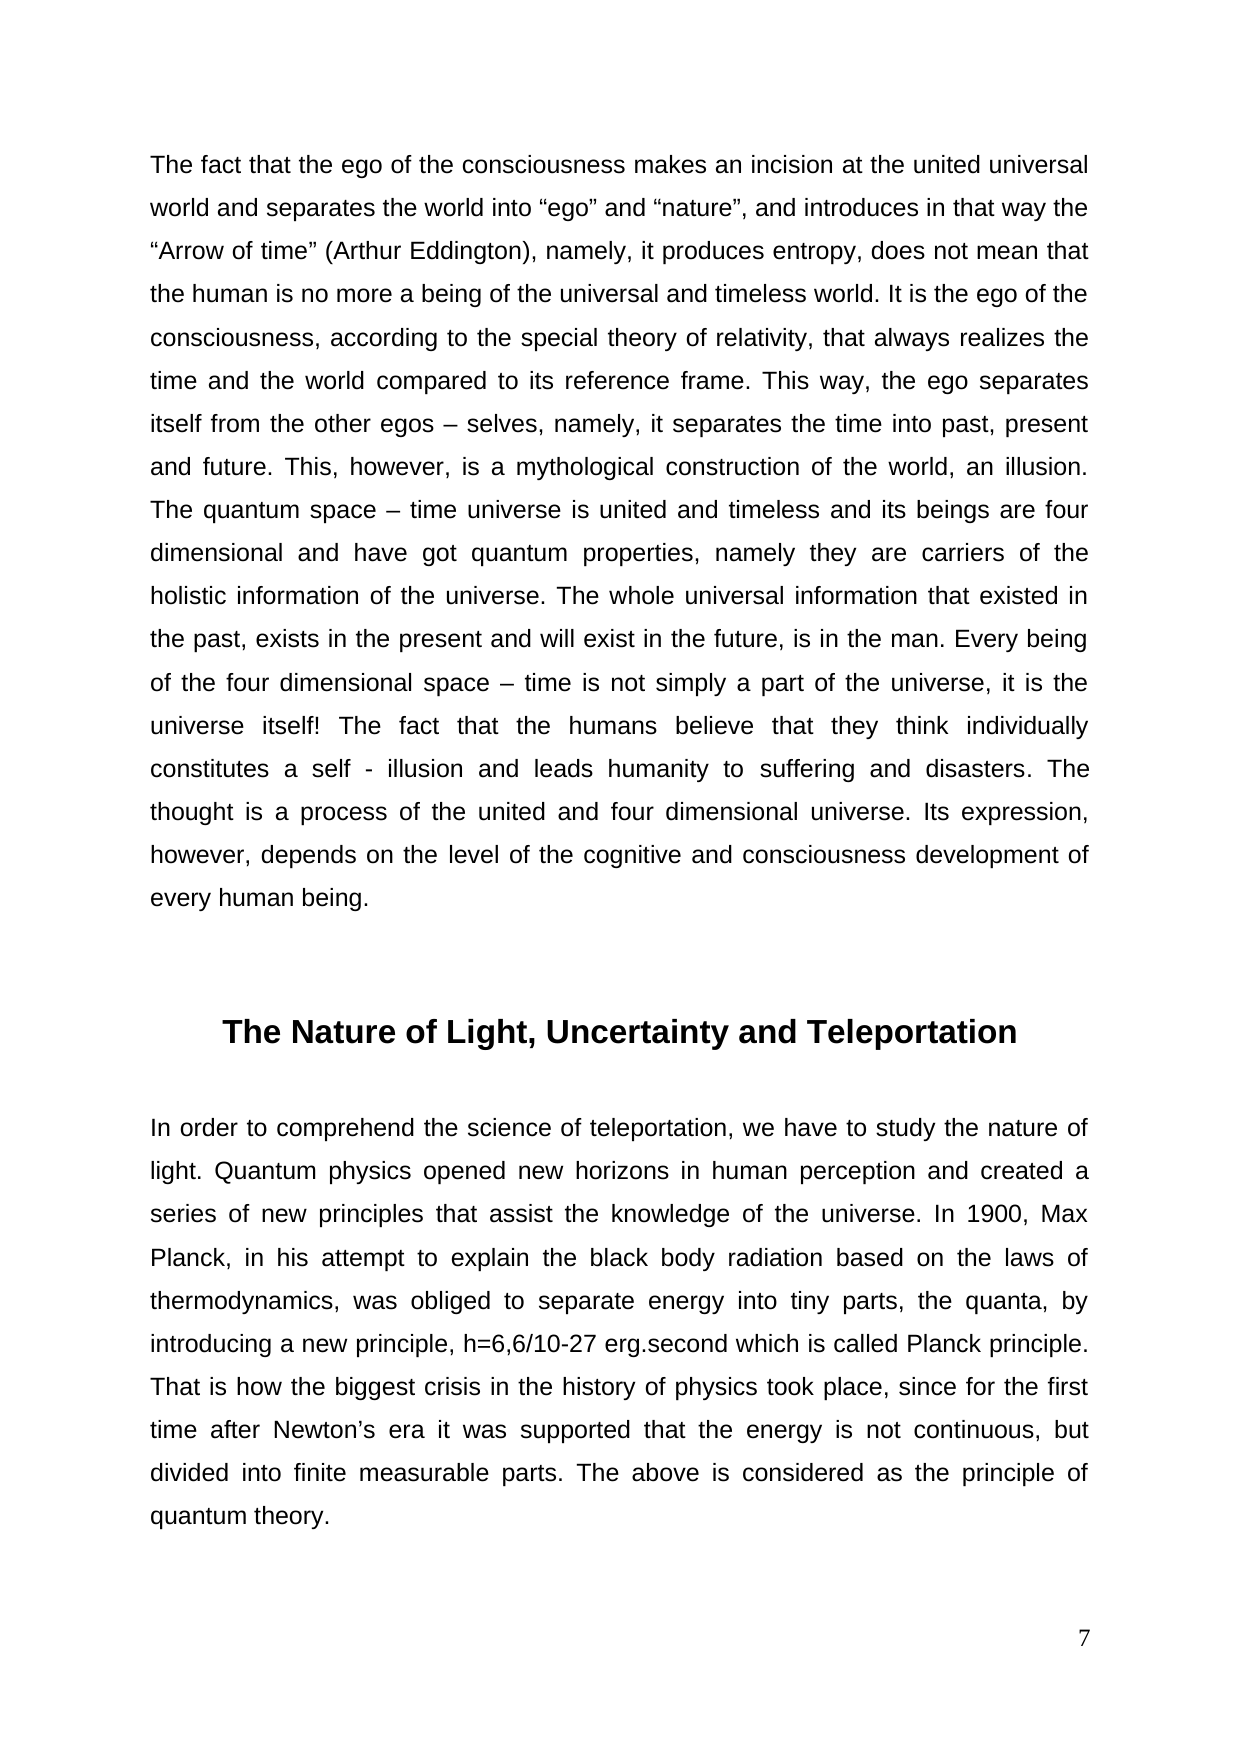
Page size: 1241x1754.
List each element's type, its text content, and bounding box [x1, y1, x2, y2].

text In order to comprehend the science of teleportation, we have to study the nature of light. Quantum physics opened new horizons in human perception and created a series of new principles that assist the knowledge of the universe. In 1900, Max Planck, in his attempt to explain the black body radiation based on the laws of thermodynamics, was obliged to separate energy into tiny parts, the quanta, by introducing a new principle, h=6,6/10-27 erg.second which is called Planck principle. That is how the biggest crisis in the history of physics took place, since for the first time after Newton’s era it was supported that the energy is not continuous, but divided into finite measurable parts. The above is considered as the principle of quantum theory. [150, 1113, 1090, 1530]
text The Nature of Light, Uncertainty and Teleportation [150, 1012, 1090, 1051]
text The fact that the ego of the consciousness makes an incision at the united universal world and separates the world into “ego” and “nature”, and introduces in that way the “Arrow of time” (Arthur Eddington), namely, it produces entropy, does not mean that the human is no more a being of the universal and timeless world. It is the ego of the consciousness, according to the special theory of relativity, that always realizes the time and the world compared to its reference frame. This way, the ego separates itself from the other egos – selves, namely, it separates the time into past, present and future. This, however, is a mythological construction of the world, an illusion. The quantum space – time universe is united and timeless and its beings are four dimensional and have got quantum properties, namely they are carriers of the holistic information of the universe. The whole universal information that existed in the past, exists in the present and will exist in the future, is in the man. Every being of the four dimensional space – time is not simply a part of the universe, it is the universe itself! The fact that the humans believe that they think individually constitutes a self - illusion and leads humanity to suffering and disasters. The thought is a process of the united and four dimensional universe. Its expression, however, depends on the level of the cognitive and consciousness development of every human being. [150, 150, 1090, 912]
